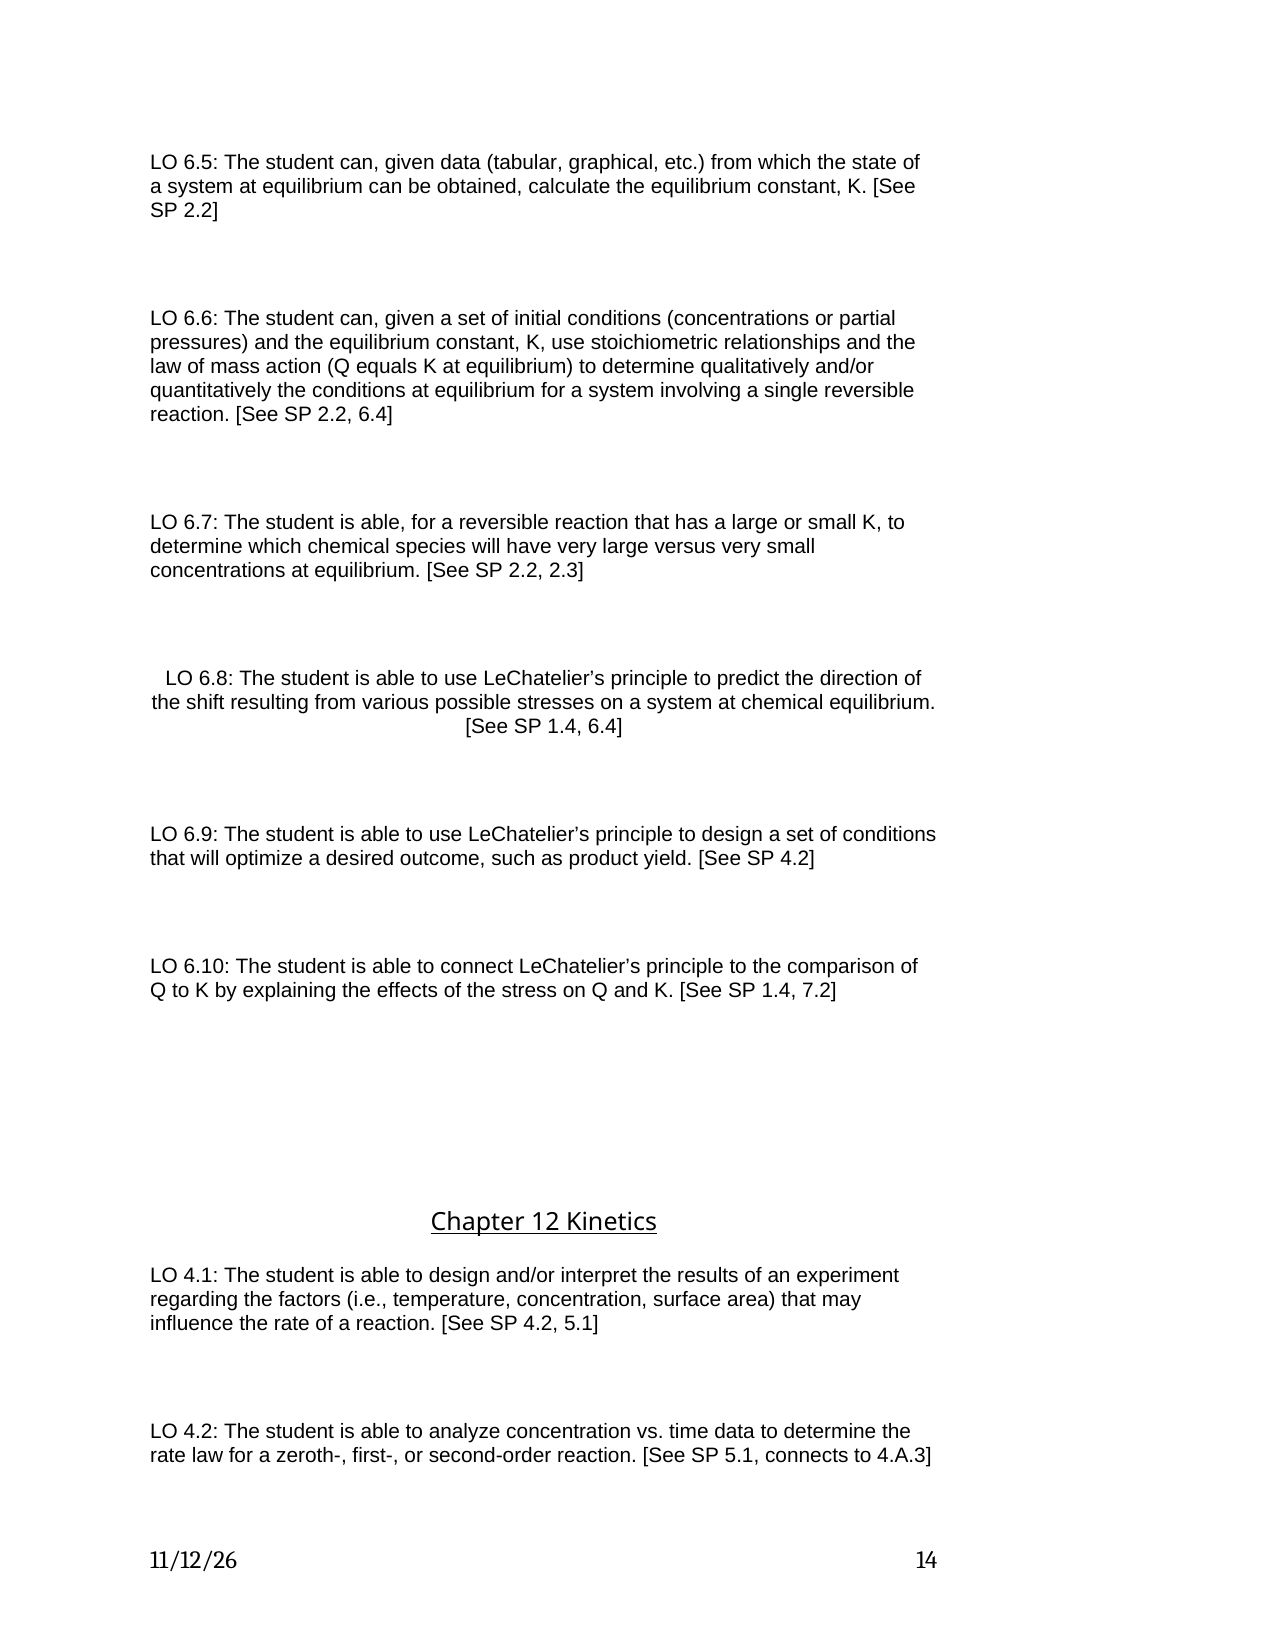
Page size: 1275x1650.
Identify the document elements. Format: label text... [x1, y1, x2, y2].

text Chapter 12 Kinetics [150, 1204, 937, 1238]
text LO 6.6: The student can, given a set of initial conditions (concentrations or partial pressures) and the equilibrium constant, K, use stoichiometric relationships and the law of mass action (Q equals K at equilibrium) to determine qualitatively and/or quantitatively the conditions at equilibrium for a system involving a single reversible reaction. [See SP 2.2, 6.4] [150, 306, 937, 426]
text LO 6.8: The student is able to use LeChatelier’s principle to predict the direction of the shift resulting from various possible stresses on a system at chemical equilibrium. [See SP 1.4, 6.4] [150, 666, 937, 738]
text LO 6.9: The student is able to use LeChatelier’s principle to design a set of conditions that will optimize a desired outcome, such as product yield. [See SP 4.2] [150, 822, 937, 869]
text LO 4.2: The student is able to analyze concentration vs. time data to determine the rate law for a zeroth-, first-, or second-order reaction. [See SP 5.1, connects to 4.A.3] [150, 1419, 937, 1467]
text LO 6.5: The student can, given data (tabular, graphical, etc.) from which the state of a system at equilibrium can be obtained, calculate the equilibrium constant, K. [See SP 2.2] [150, 150, 937, 222]
text LO 4.1: The student is able to design and/or interpret the results of an experiment regarding the factors (i.e., temperature, concentration, surface area) that may influence the rate of a reaction. [See SP 4.2, 5.1] [150, 1263, 937, 1335]
text LO 6.7: The student is able, for a reversible reaction that has a large or small K, to determine which chemical species will have very large versus very small concentrations at equilibrium. [See SP 2.2, 2.3] [150, 510, 937, 582]
text LO 6.10: The student is able to connect LeChatelier’s principle to the comparison of Q to K by explaining the effects of the stress on Q and K. [See SP 1.4, 7.2] [150, 954, 937, 1002]
